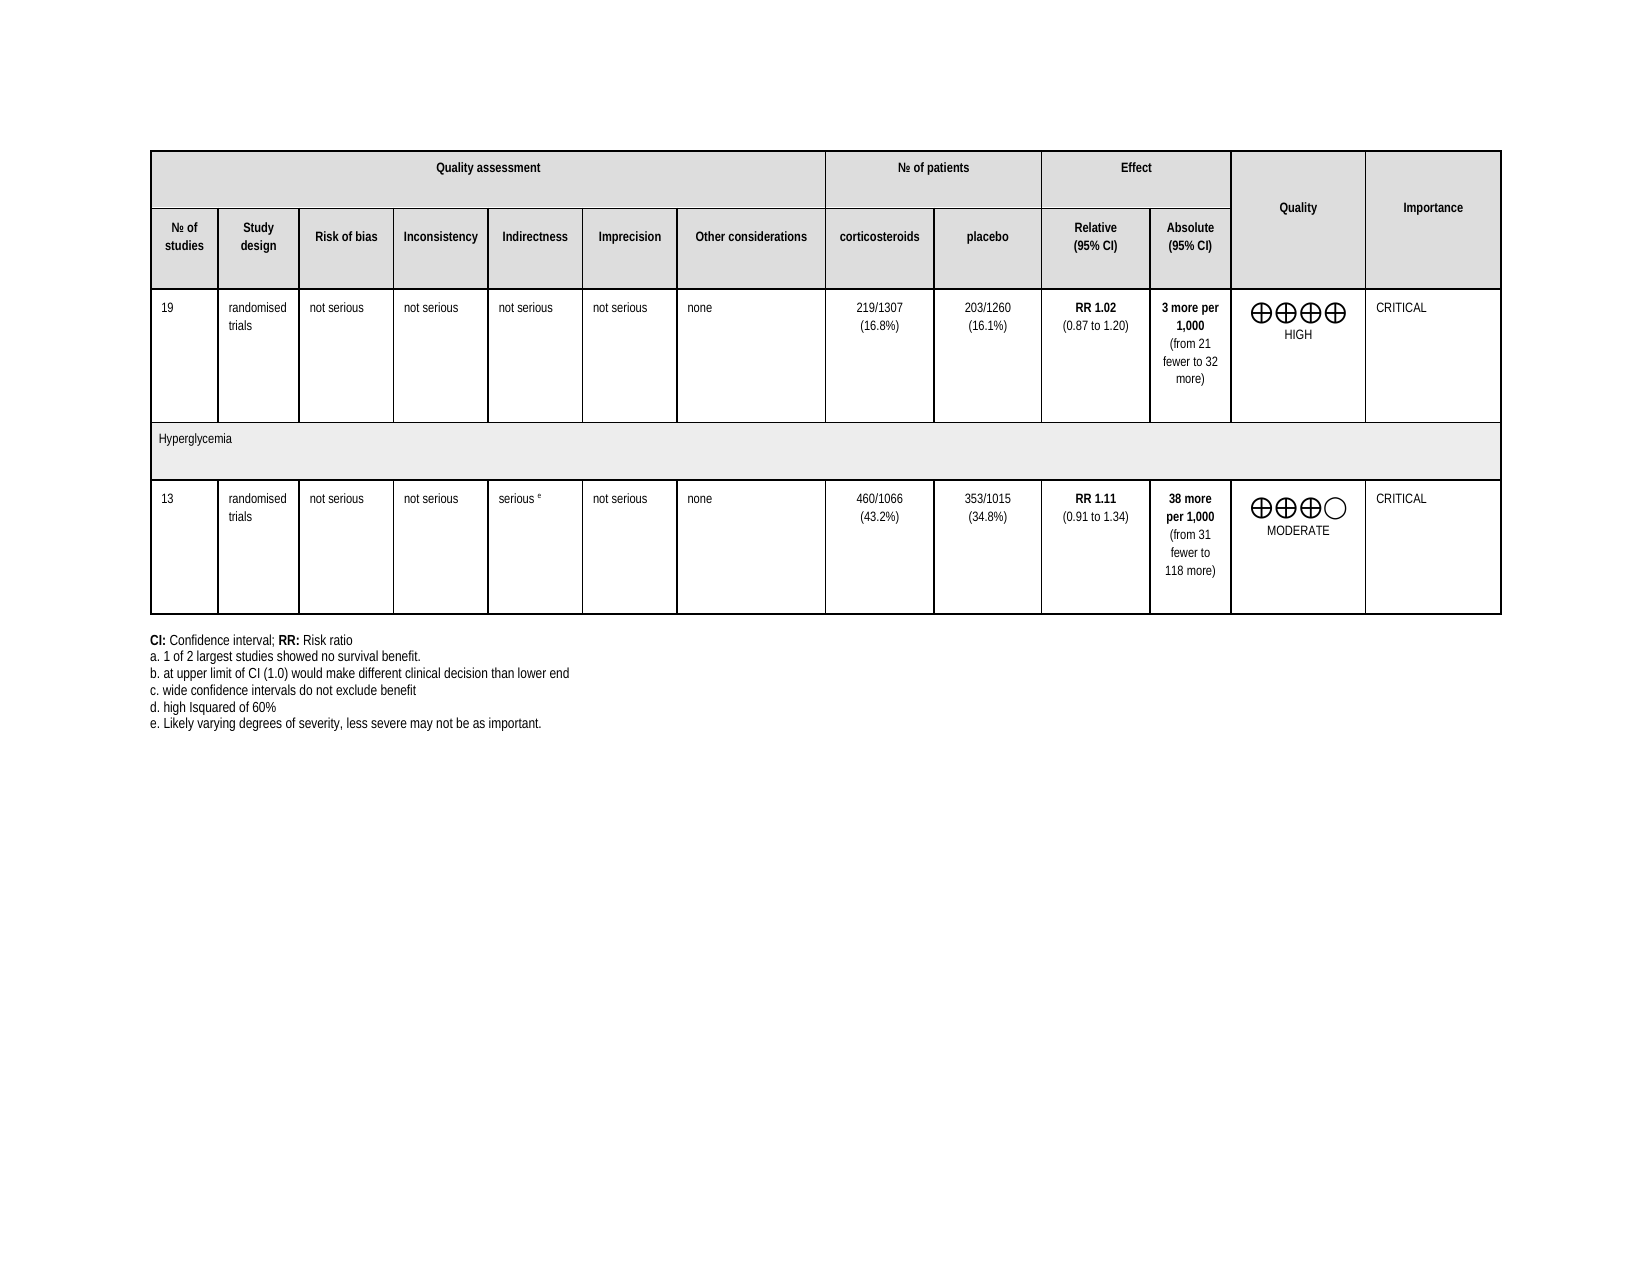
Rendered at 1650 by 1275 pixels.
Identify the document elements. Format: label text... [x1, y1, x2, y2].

table_cell randomised trials [219, 290, 298, 422]
table_cell none [678, 290, 825, 422]
table_header Quality [1232, 152, 1365, 288]
table_cell Inconsistency [394, 209, 487, 288]
table_cell ⨁⨁⨁⨁ HIGH [1232, 290, 1365, 422]
text e. Likely varying degrees of severity, less severe may not be as important. [150, 715, 1500, 732]
table_cell not serious [394, 481, 487, 613]
table_cell 13 [152, 481, 217, 613]
table_cell CRITICAL [1366, 290, 1500, 422]
text CI: Confidence interval; RR: Risk ratio [150, 631, 1500, 648]
table_cell serious e [489, 481, 582, 613]
table_cell not serious [489, 290, 582, 422]
text c. wide confidence intervals do not exclude benefit [150, 682, 1500, 698]
table_header Effect [1042, 152, 1230, 207]
table_cell not serious [300, 481, 393, 613]
table_cell Indirectness [489, 209, 582, 288]
table_cell Absolute (95% CI) [1151, 209, 1230, 288]
table_cell CRITICAL [1366, 481, 1500, 613]
text d. high Isquared of 60% [150, 698, 1500, 715]
table_header № of patients [826, 152, 1041, 207]
table_cell 203/1260 (16.1%) [935, 290, 1041, 422]
table_cell ⨁⨁⨁◯ MODERATE [1232, 481, 1365, 613]
table_header Importance [1366, 152, 1500, 288]
table_cell 353/1015 (34.8%) [935, 481, 1041, 613]
table_cell not serious [583, 290, 676, 422]
table_cell not serious [394, 290, 487, 422]
table_cell placebo [935, 209, 1041, 288]
table_cell RR 1.11 (0.91 to 1.34) [1042, 481, 1149, 613]
text a. 1 of 2 largest studies showed no survival benefit. [150, 648, 1500, 665]
table_cell 219/1307 (16.8%) [826, 290, 933, 422]
table_header Quality assessment [152, 152, 825, 207]
text b. at upper limit of CI (1.0) would make different clinical decision than lower end [150, 665, 1500, 682]
table_cell randomised trials [219, 481, 298, 613]
table_cell not serious [300, 290, 393, 422]
table_cell Other considerations [678, 209, 825, 288]
table_cell 38 more per 1,000 (from 31 fewer to 118 more) [1151, 481, 1230, 613]
table_cell 3 more per 1,000 (from 21 fewer to 32 more) [1151, 290, 1230, 422]
table_cell Study design [219, 209, 298, 288]
table_cell № of studies [152, 209, 217, 288]
table_cell Imprecision [583, 209, 676, 288]
table_cell 19 [152, 290, 217, 422]
table_cell not serious [583, 481, 676, 613]
table_cell Hyperglycemia [152, 423, 1500, 479]
table_cell Relative (95% CI) [1042, 209, 1149, 288]
table_cell 460/1066 (43.2%) [826, 481, 933, 613]
table_cell RR 1.02 (0.87 to 1.20) [1042, 290, 1149, 422]
table_cell none [678, 481, 825, 613]
table_cell corticosteroids [826, 209, 933, 288]
table_cell Risk of bias [300, 209, 393, 288]
